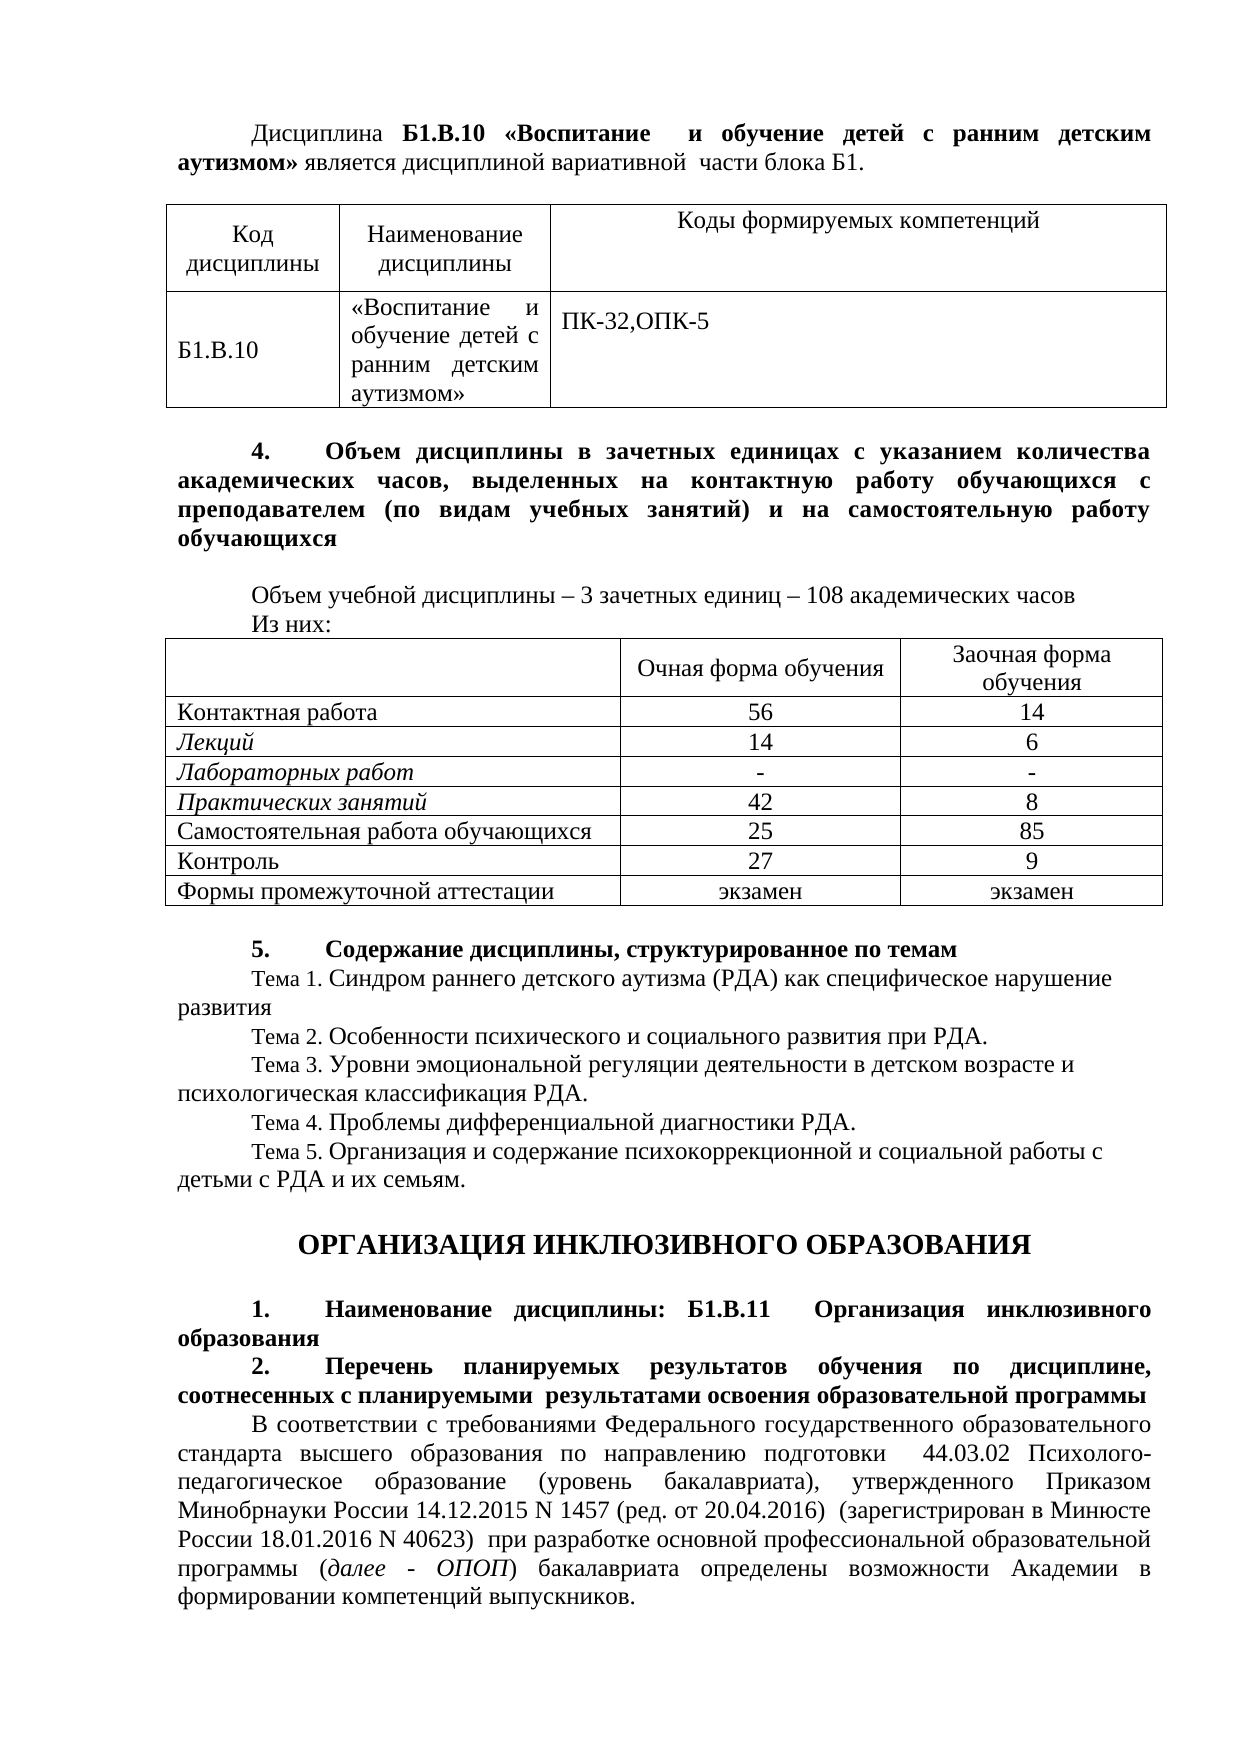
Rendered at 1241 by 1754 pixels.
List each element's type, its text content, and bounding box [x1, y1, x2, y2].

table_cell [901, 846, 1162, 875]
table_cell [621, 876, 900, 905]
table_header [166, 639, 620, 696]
list Объем дисциплины в зачетных единицах с указанием количества академических часов, выделенных на контактную работу обучающихся с преподавателем (по видам учебных занятий) и на самостоятельную работу обучающихся [177, 436, 1152, 551]
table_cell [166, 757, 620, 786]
text Тема 5. Организация и содержание психокоррекционной и социальной работы с детьми с РДА и их семьям. [177, 1136, 1152, 1193]
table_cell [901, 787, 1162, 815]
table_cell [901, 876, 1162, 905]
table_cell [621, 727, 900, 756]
list Наименование дисциплины: Б1.В.11 Организация инклюзивного образования [177, 1294, 1152, 1351]
text Тема 1. Синдром раннего детского аутизма (РДА) как специфическое нарушение развития [177, 963, 1152, 1021]
list Перечень планируемых результатов обучения по дисциплине, соотнесенных с планируемыми результатами освоения образовательной программы [177, 1351, 1152, 1409]
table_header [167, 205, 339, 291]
text Дисциплина Б1.В.10 «Воспитание и обучение детей с ранним детским аутизмом» является дисциплиной вариативной части блока Б1. [177, 118, 1152, 176]
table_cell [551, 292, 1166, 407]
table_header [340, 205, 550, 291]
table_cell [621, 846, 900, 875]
text В соответствии с требованиями Федерального государственного образовательного стандарта высшего образования по направлению подготовки 44.03.02 Психолого-педагогическое образование (уровень бакалавриата), утвержденного Приказом Минобрнауки России 14.12.2015 N 1457 (ред. от 20.04.2016) (зарегистрирован в Минюсте России 18.01.2016 N 40623) при разработке основной профессиональной образовательной программы (далее - ОПОП) бакалавриата определены возможности Академии в формировании компетенций выпускников. [177, 1409, 1152, 1610]
text Тема 2. Особенности психического и социального развития при РДА. [177, 1021, 1152, 1049]
text Тема 3. Уровни эмоциональной регуляции деятельности в детском возрасте и психологическая классификация РДА. [177, 1049, 1152, 1107]
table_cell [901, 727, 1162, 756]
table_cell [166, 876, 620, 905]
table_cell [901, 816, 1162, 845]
text Из них: [177, 609, 1152, 638]
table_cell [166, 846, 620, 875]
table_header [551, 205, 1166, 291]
text Тема 4. Проблемы дифференциальной диагностики РДА. [177, 1107, 1152, 1136]
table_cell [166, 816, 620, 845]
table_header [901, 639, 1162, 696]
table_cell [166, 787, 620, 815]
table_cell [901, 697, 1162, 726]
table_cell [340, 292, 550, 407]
text ОРГАНИЗАЦИЯ ИНКЛЮЗИВНОГО ОБРАЗОВАНИЯ [177, 1227, 1152, 1260]
list Содержание дисциплины, структурированное по темам [177, 934, 1152, 963]
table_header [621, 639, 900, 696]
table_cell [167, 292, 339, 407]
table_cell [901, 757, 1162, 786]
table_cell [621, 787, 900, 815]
text Объем учебной дисциплины – 3 зачетных единиц – 108 академических часов [177, 580, 1152, 609]
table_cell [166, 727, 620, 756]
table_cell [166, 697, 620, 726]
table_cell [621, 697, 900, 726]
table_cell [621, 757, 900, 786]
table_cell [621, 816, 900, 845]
